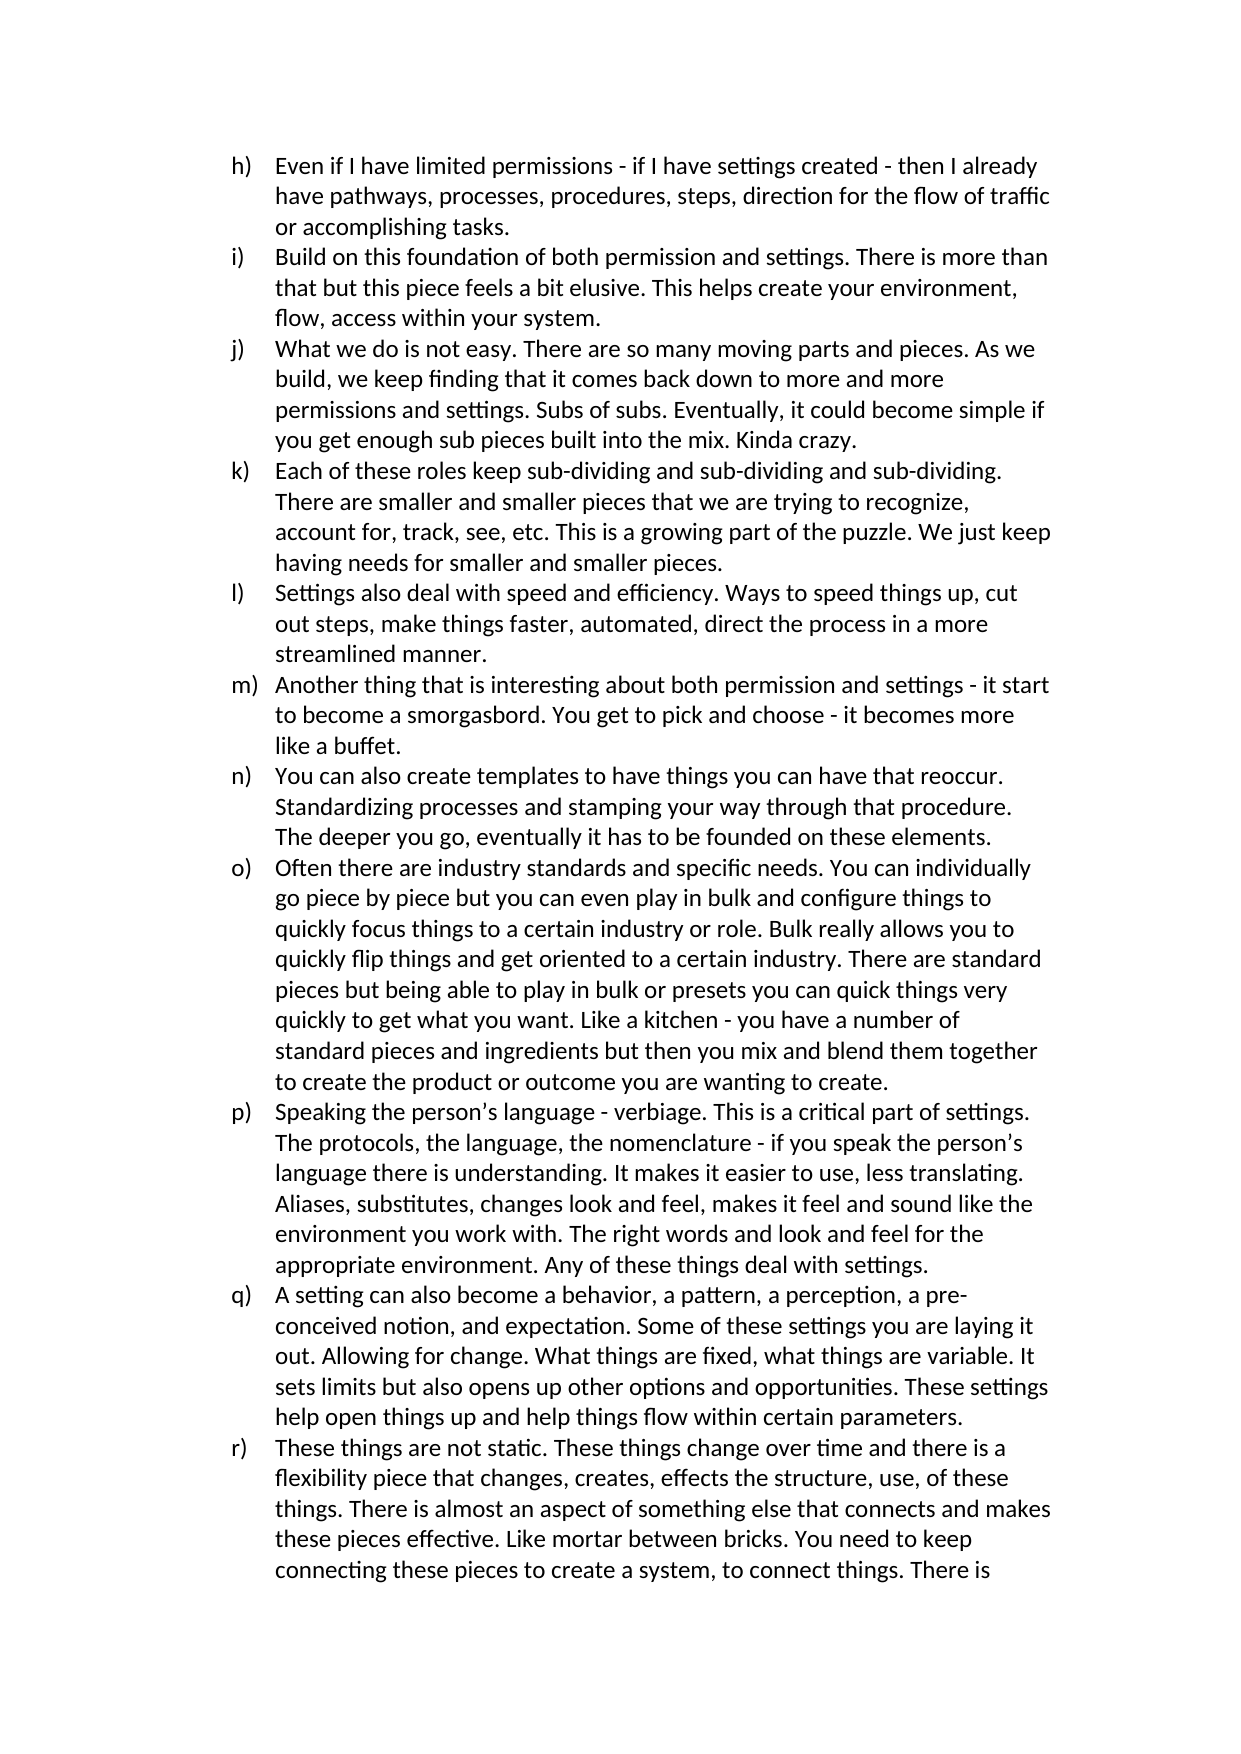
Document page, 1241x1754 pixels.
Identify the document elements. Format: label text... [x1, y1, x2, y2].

list Another thing that is interesting about both permission and settings - it start to become a smorgasbord. You get to pick and choose - it becomes more like a buffet. [231, 852, 1053, 943]
list You can also create templates to have things you can have that reoccur. Standardizing processes and stamping your way through that procedure. The deeper you go, eventually it has to be founded on these elements. [231, 943, 1053, 1035]
list Often there are industry standards and specific needs. You can individually go piece by piece but you can even play in bulk and configure things to quickly focus things to a certain industry or role. Bulk really allows you to quickly flip things and get oriented to a certain industry. There are standard pieces but being able to play in bulk or presets you can quick things very quickly to get what you want. Like a kitchen - you have a number of standard pieces and ingredients but then you mix and blend them together to create the product or outcome you are wanting to create. [231, 1035, 1053, 1279]
list Settings also deal with speed and efficiency. Ways to speed things up, cut out steps, make things faster, automated, direct the process in a more streamlined manner. [231, 760, 1053, 852]
list Each of these roles keep sub-dividing and sub-dividing and sub-dividing. There are smaller and smaller pieces that we are trying to recognize, account for, track, see, etc. This is a growing part of the puzzle. We just keep having needs for smaller and smaller pieces. [231, 638, 1053, 760]
list Even if I have limited permissions - if I have settings created - then I already have pathways, processes, procedures, steps, direction for the flow of traffic or accomplishing tasks. [231, 333, 1053, 425]
list Build on this foundation of both permission and settings. There is more than that but this piece feels a bit elusive. This helps create your environment, flow, access within your system. [231, 425, 1053, 516]
list Speaking the person’s language - verbiage. This is a critical part of settings. The protocols, the language, the nomenclature - if you speak the person’s language there is understanding. It makes it easier to use, less translating. Aliases, substitutes, changes look and feel, makes it feel and sound like the environment you work with. The right words and look and feel for the appropriate environment. Any of these things deal with settings. [231, 1279, 1053, 1462]
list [231, 150, 1053, 211]
list What level are we looking at? Levels of settings - system (universe), corp (world), group (players/player groups), page (per feature/per sub of that function) (almost like your layout and space), user (individual person/individual preferences, defaults, etc.), etc. [231, 211, 1053, 333]
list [231, 1462, 1053, 1554]
list What we do is not easy. There are so many moving parts and pieces. As we build, we keep finding that it comes back down to more and more permissions and settings. Subs of subs. Eventually, it could become simple if you get enough sub pieces built into the mix. Kinda crazy. [231, 516, 1053, 638]
